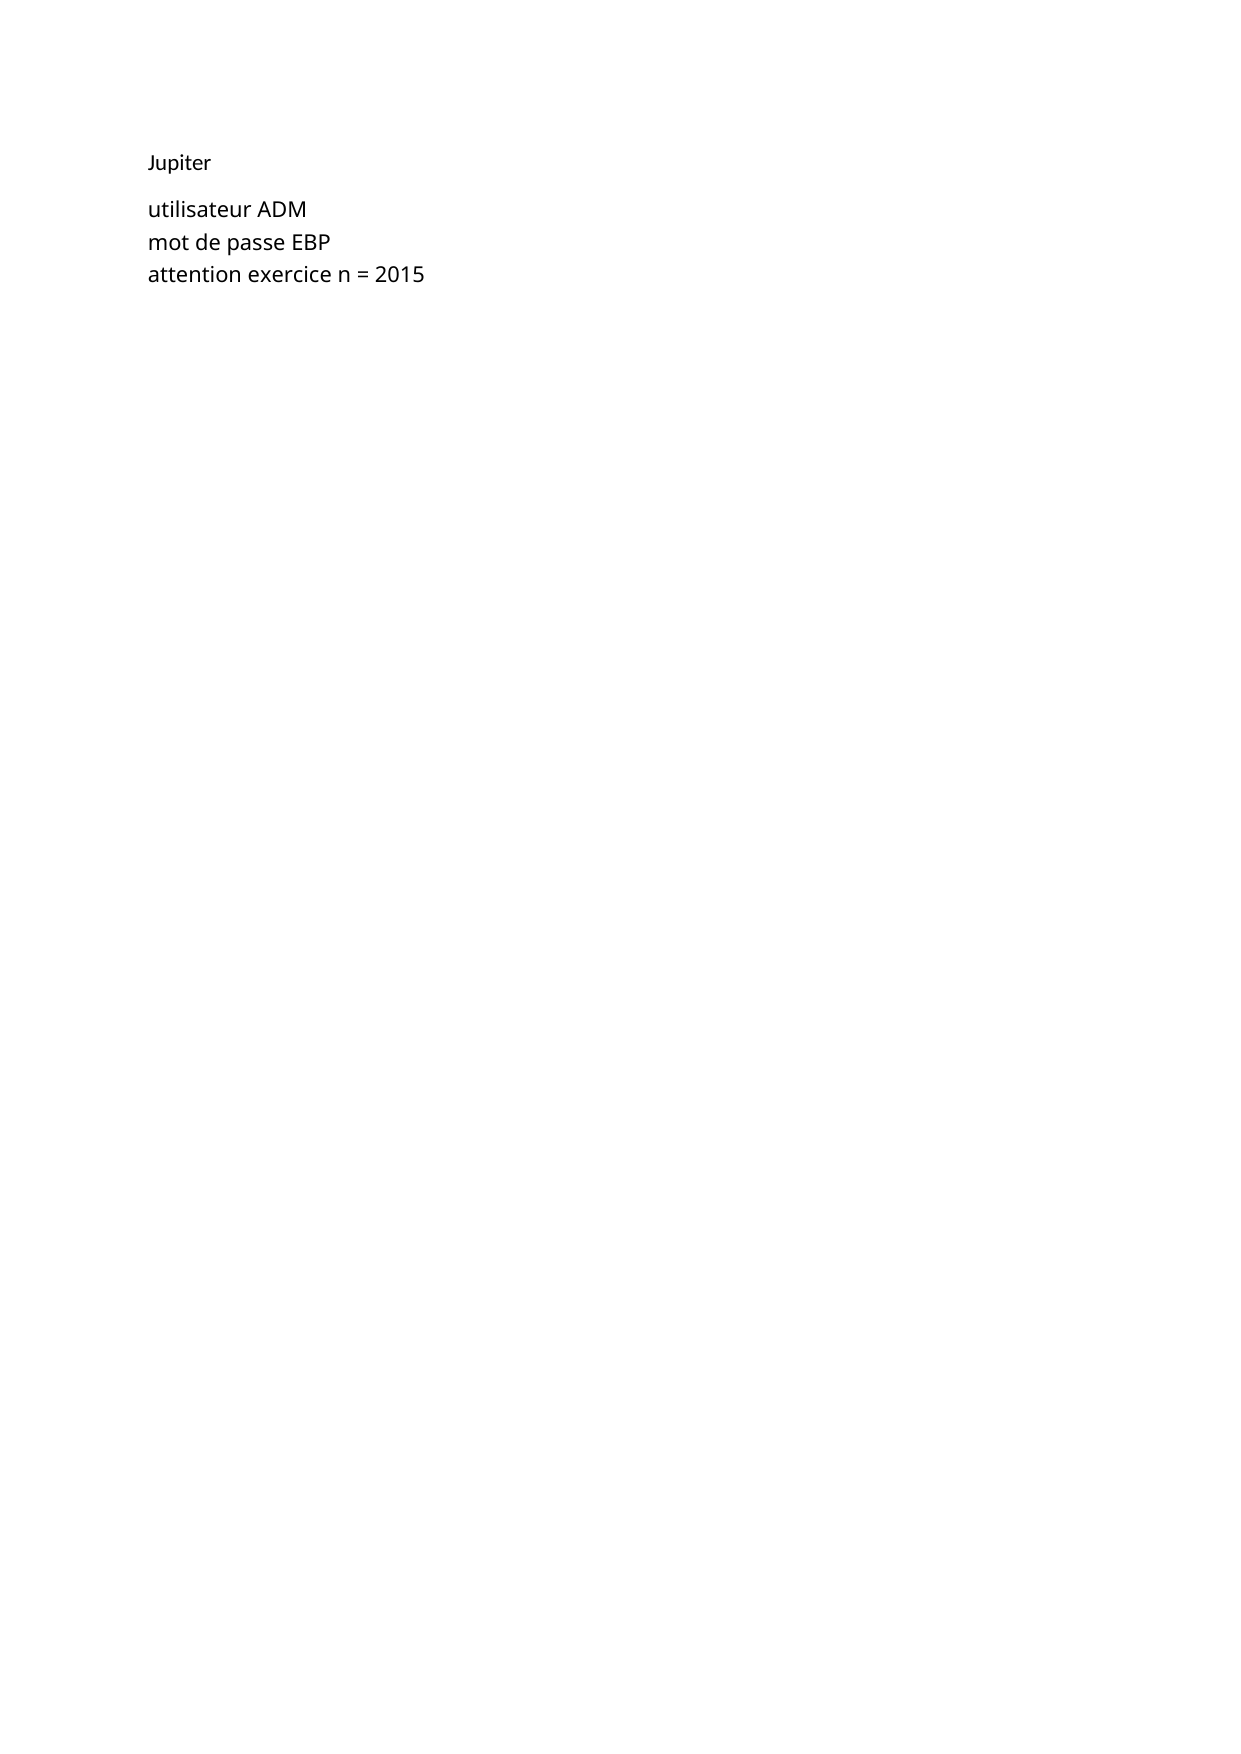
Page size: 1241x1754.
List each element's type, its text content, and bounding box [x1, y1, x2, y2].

text utilisateur ADM mot de passe EBP attention exercice n = 2015 [148, 194, 1093, 288]
text Jupiter [148, 148, 1093, 176]
